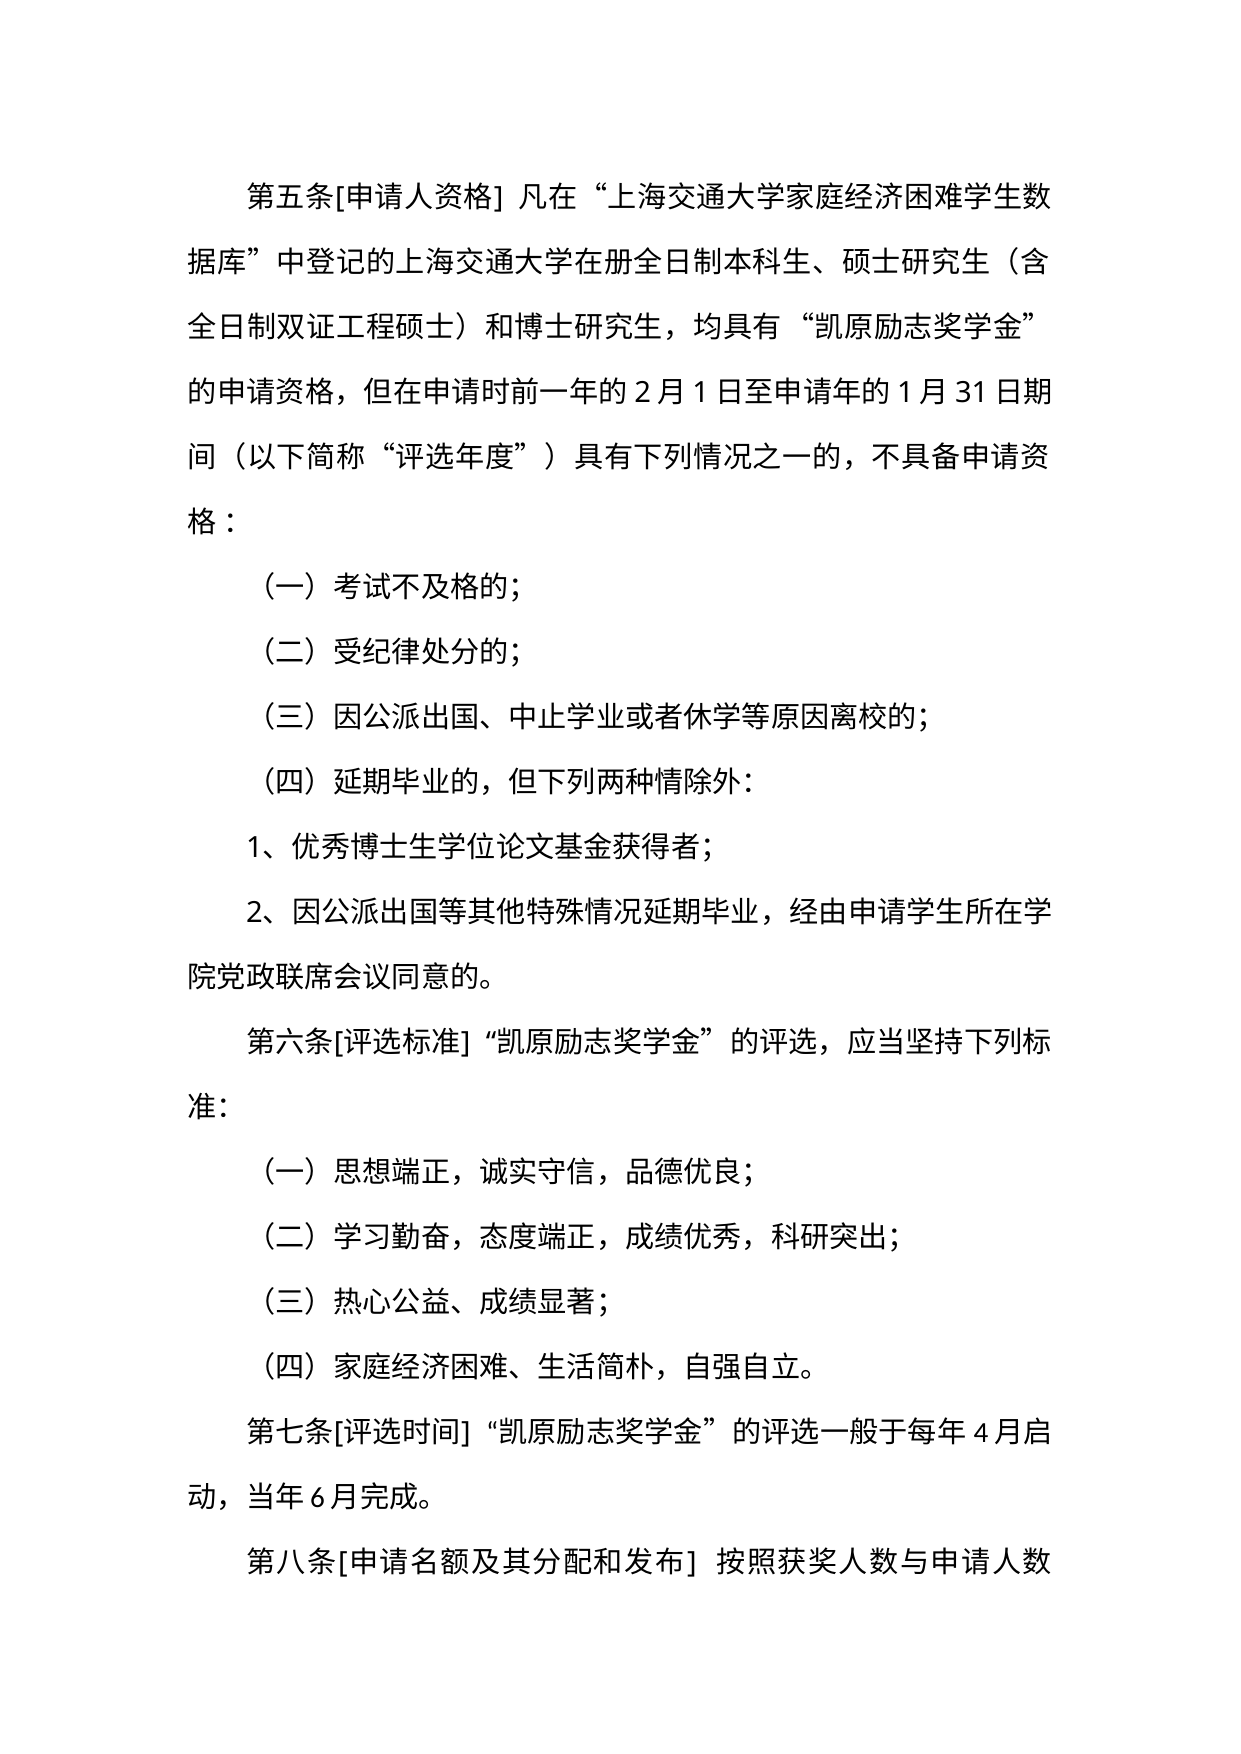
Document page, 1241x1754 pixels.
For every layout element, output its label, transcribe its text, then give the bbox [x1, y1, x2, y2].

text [187, 1527, 1053, 1592]
text 第五条[申请人资格] 凡在“上海交通大学家庭经济困难学生数据库”中登记的上海交通大学在册全日制本科生、硕士研究生（含全日制双证工程硕士）和博士研究生，均具有“凯原励志奖学金”的申请资格，但在申请时前一年的2月1日至申请年的1月31日期间（以下简称“评选年度”）具有下列情况之一的，不具备申请资格 ： [187, 162, 1053, 552]
text 第六条[评选标准] “凯原励志奖学金”的评选，应当坚持下列标准： [187, 1007, 1053, 1137]
text （三）因公派出国、中止学业或者休学等原因离校的； [187, 682, 1053, 747]
text 1、优秀博士生学位论文基金获得者； [187, 812, 1053, 877]
text （三）热心公益、成绩显著； [187, 1267, 1053, 1332]
text （二）受纪律处分的； [187, 617, 1053, 682]
text （一）思想端正，诚实守信，品德优良； [187, 1137, 1053, 1202]
text 第七条[评选时间] “凯原励志奖学金”的评选一般于每年4月启动，当年6月完成。 [187, 1397, 1053, 1527]
text 2、因公派出国等其他特殊情况延期毕业，经由申请学生所在学院党政联席会议同意的。 [187, 877, 1053, 1007]
text （四）延期毕业的，但下列两种情除外： [187, 747, 1053, 812]
text （一）考试不及格的； [187, 552, 1053, 617]
text （四）家庭经济困难、生活简朴，自强自立。 [187, 1332, 1053, 1397]
text （二）学习勤奋，态度端正，成绩优秀，科研突出； [187, 1202, 1053, 1267]
